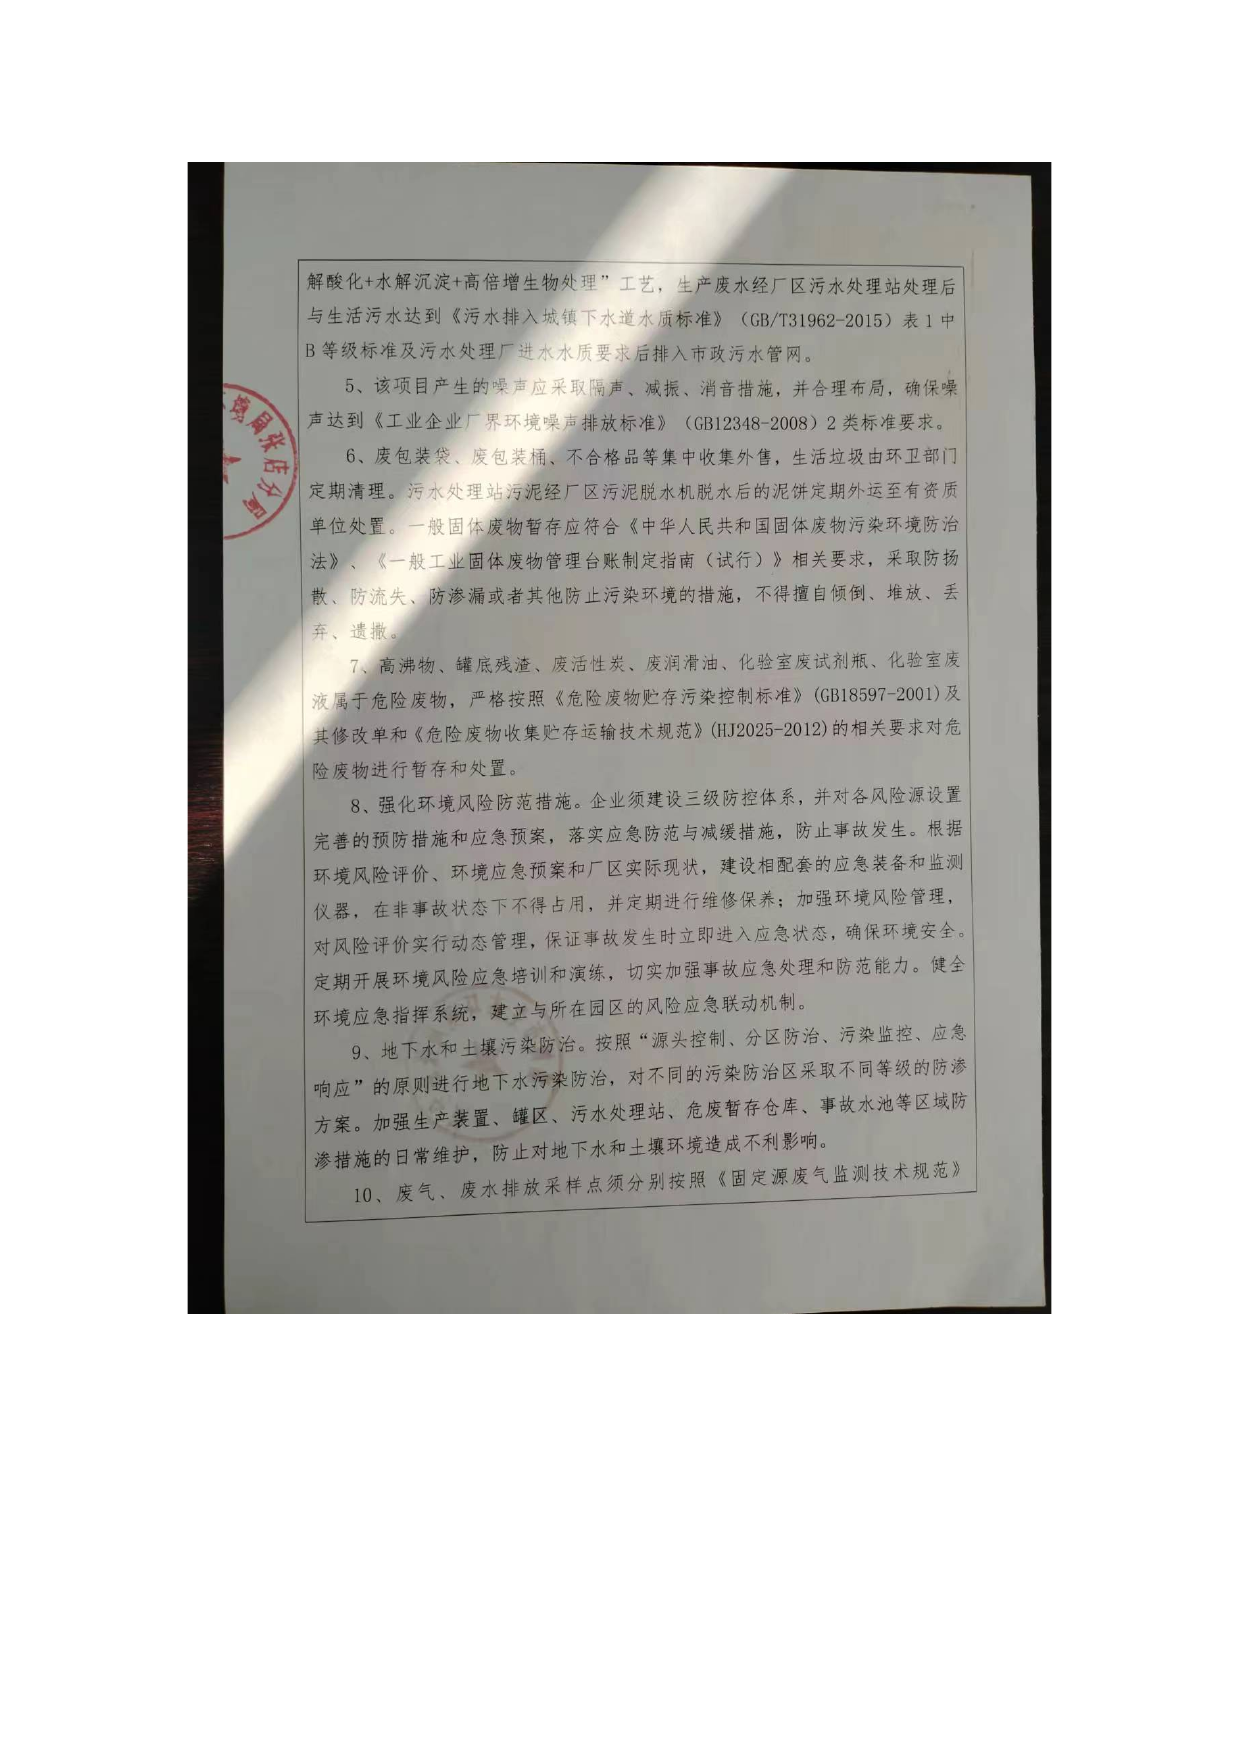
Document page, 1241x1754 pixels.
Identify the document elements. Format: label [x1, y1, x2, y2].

picture [187, 162, 1052, 1314]
